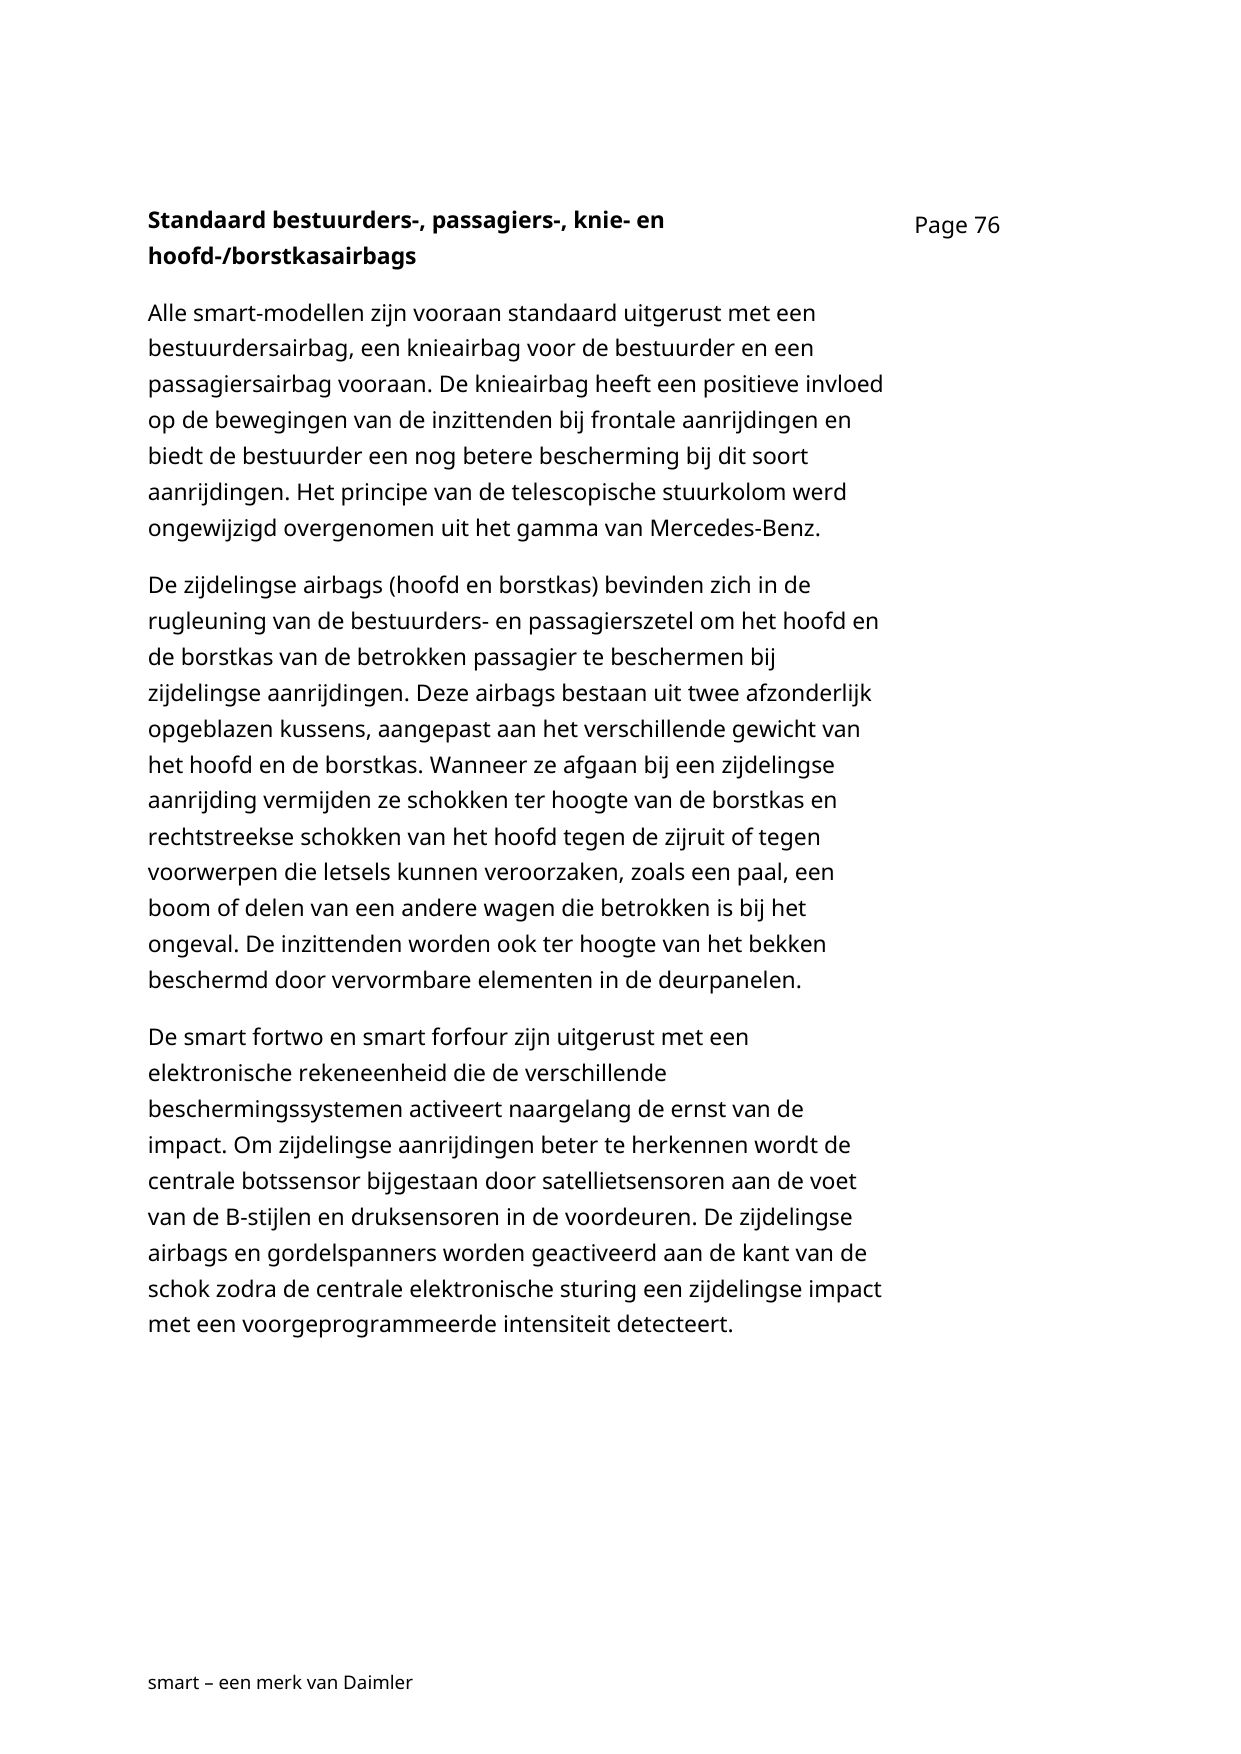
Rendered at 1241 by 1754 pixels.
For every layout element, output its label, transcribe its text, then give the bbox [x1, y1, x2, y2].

text De zijdelingse airbags (hoofd en borstkas) bevinden zich in de rugleuning van de bestuurders- en passagierszetel om het hoofd en de borstkas van de betrokken passagier te beschermen bij zijdelingse aanrijdingen. Deze airbags bestaan uit twee afzonderlijk opgeblazen kussens, aangepast aan het verschillende gewicht van het hoofd en de borstkas. Wanneer ze afgaan bij een zijdelingse aanrijding vermijden ze schokken ter hoogte van de borstkas en rechtstreekse schokken van het hoofd tegen de zijruit of tegen voorwerpen die letsels kunnen veroorzaken, zoals een paal, een boom of delen van een andere wagen die betrokken is bij het ongeval. De inzittenden worden ook ter hoogte van het bekken beschermd door vervormbare elementen in de deurpanelen. [148, 569, 886, 995]
text Standaard bestuurders-, passagiers-, knie- en hoofd-/borstkasairbags [148, 204, 886, 271]
text Alle smart-modellen zijn vooraan standaard uitgerust met een bestuurdersairbag, een knieairbag voor de bestuurder en een passagiersairbag vooraan. De knieairbag heeft een positieve invloed op de bewegingen van de inzittenden bij frontale aanrijdingen en biedt de bestuurder een nog betere bescherming bij dit soort aanrijdingen. Het principe van de telescopische stuurkolom werd ongewijzigd overgenomen uit het gamma van Mercedes-Benz. [148, 296, 886, 543]
text De smart fortwo en smart forfour zijn uitgerust met een elektronische rekeneenheid die de verschillende beschermingssystemen activeert naargelang de ernst van de impact. Om zijdelingse aanrijdingen beter te herkennen wordt de centrale botssensor bijgestaan door satellietsensoren aan de voet van de B-stijlen en druksensoren in de voordeuren. De zijdelingse airbags en gordelspanners worden geactiveerd aan de kant van de schok zodra de centrale elektronische sturing een zijdelingse impact met een voorgeprogrammeerde intensiteit detecteert. [148, 1021, 886, 1340]
